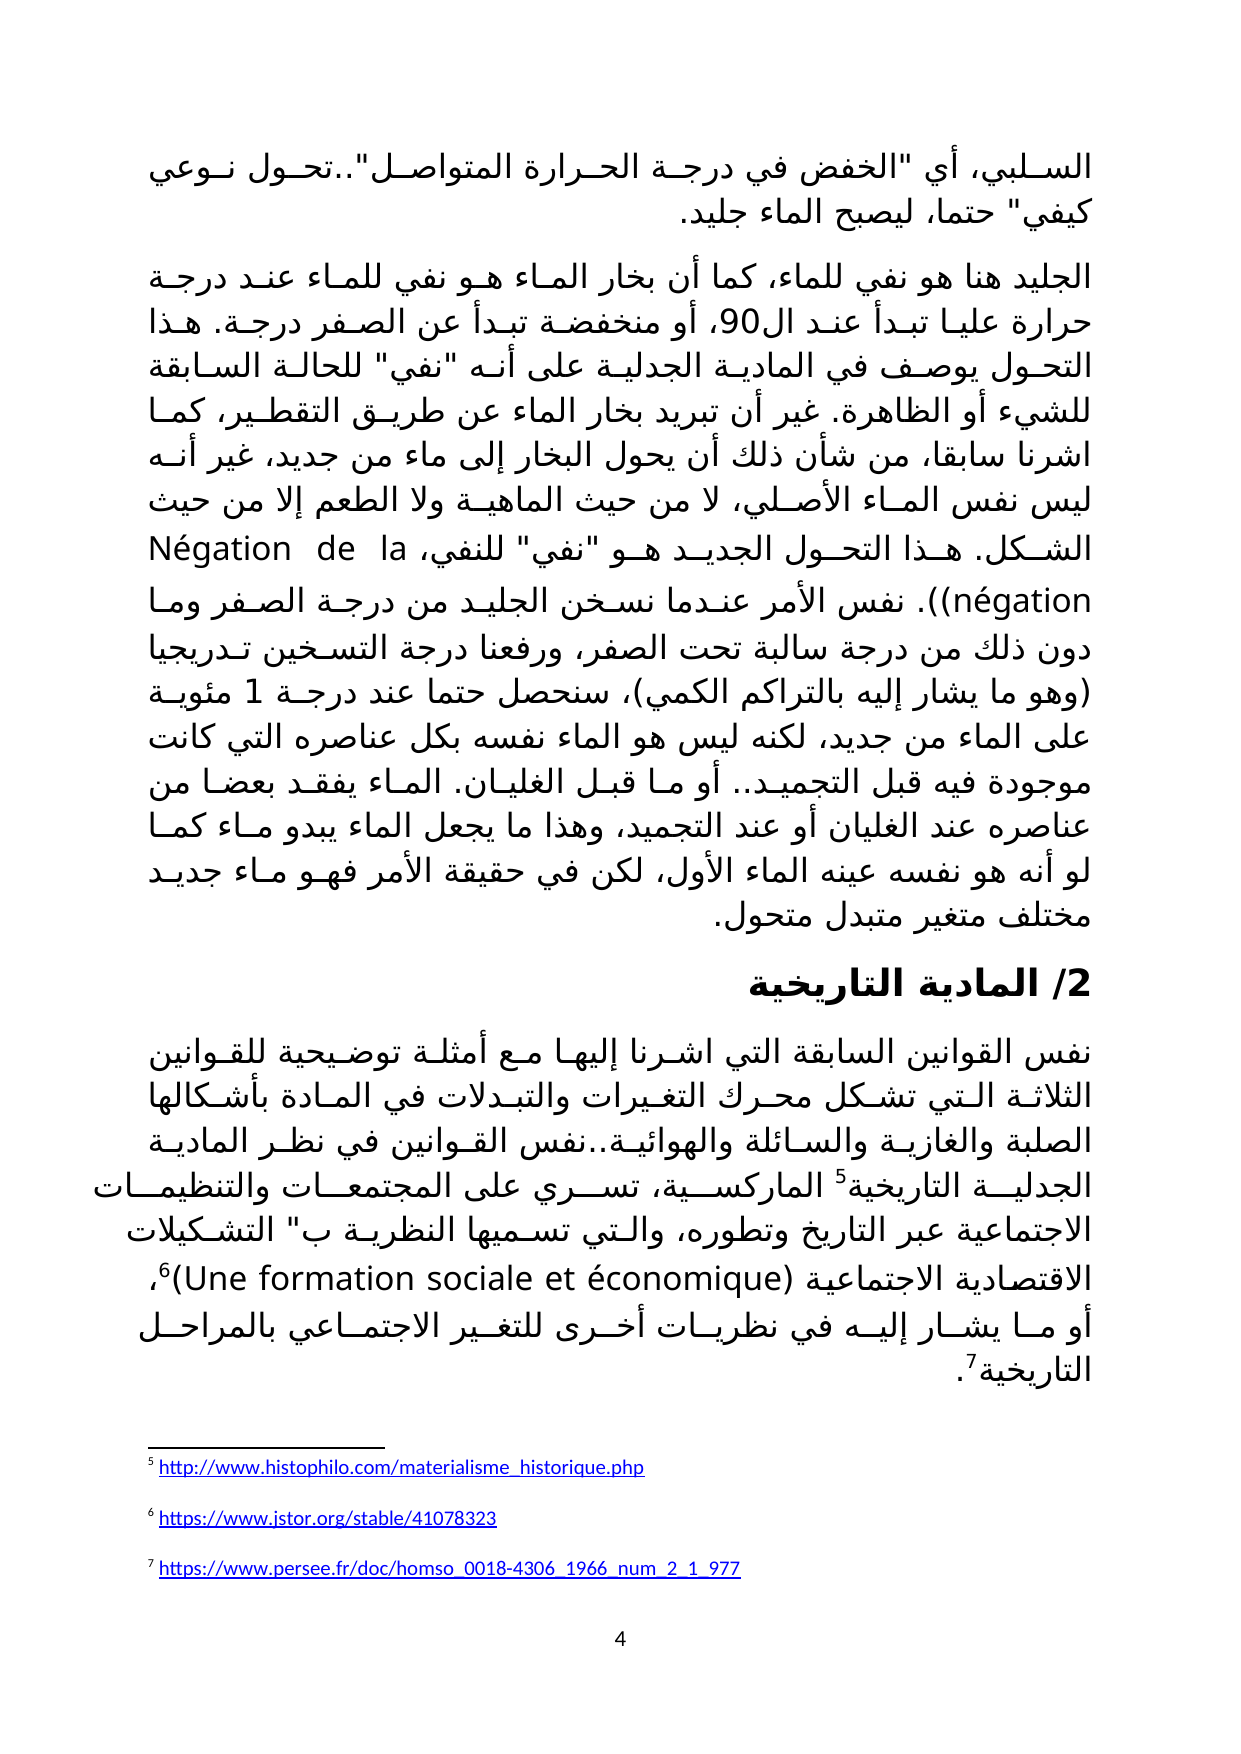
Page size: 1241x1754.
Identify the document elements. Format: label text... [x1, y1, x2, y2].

text نفس القوانين السابقة التي اشرنا إليها مع أمثلة توضيحية للقوانين الثلاثة التي تشكل محرك التغيرات والتبدلات في المادة بأشكالها الصلبة والغازية والسائلة والهوائية..نفس القوانين في نظر المادية الجدلية التاريخية الماركسية، تسري على المجتمعات والتنظيمات الاجتماعية عبر التاريخ وتطوره، والتي تسميها النظرية ب" التشكيلات الاقتصادية الاجتماعية (Une formation sociale et économique)، أو ما يشار إليه في نظريات أخرى للتغير الاجتماعي بالمراحل التاريخية. [148, 1032, 1093, 1390]
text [148, 148, 1093, 231]
text الجليد هنا هو نفي للماء، كما أن بخار الماء هو نفي للماء عند درجة حرارة عليا تبدأ عند ال90، أو منخفضة تبدأ عن الصفر درجة. هذا التحول يوصف في المادية الجدلية على أنه "نفي" للحالة السابقة للشيء أو الظاهرة. غير أن تبريد بخار الماء عن طريق التقطير، كما اشرنا سابقا، من شأن ذلك أن يحول البخار إلى ماء من جديد، غير أنه ليس نفس الماء الأصلي، لا من حيث الماهية ولا الطعم إلا من حيث الشكل. هذا التحول الجديد هو "نفي" للنفي، Négation de la négation)). نفس الأمر عندما نسخن الجليد من درجة الصفر وما دون ذلك من درجة سالبة تحت الصفر، ورفعنا درجة التسخين تدريجيا (وهو ما يشار إليه بالتراكم الكمي)، سنحصل حتما عند درجة 1 مئوية على الماء من جديد، لكنه ليس هو الماء نفسه بكل عناصره التي كانت موجودة فيه قبل التجميد.. أو ما قبل الغليان. الماء يفقد بعضا من عناصره عند الغليان أو عند التجميد، وهذا ما يجعل الماء يبدو ماء كما لو أنه هو نفسه عينه الماء الأول، لكن في حقيقة الأمر فهو ماء جديد مختلف متغير متبدل متحول. [148, 258, 1093, 935]
text 2/ المادية التاريخية [148, 961, 1093, 1005]
